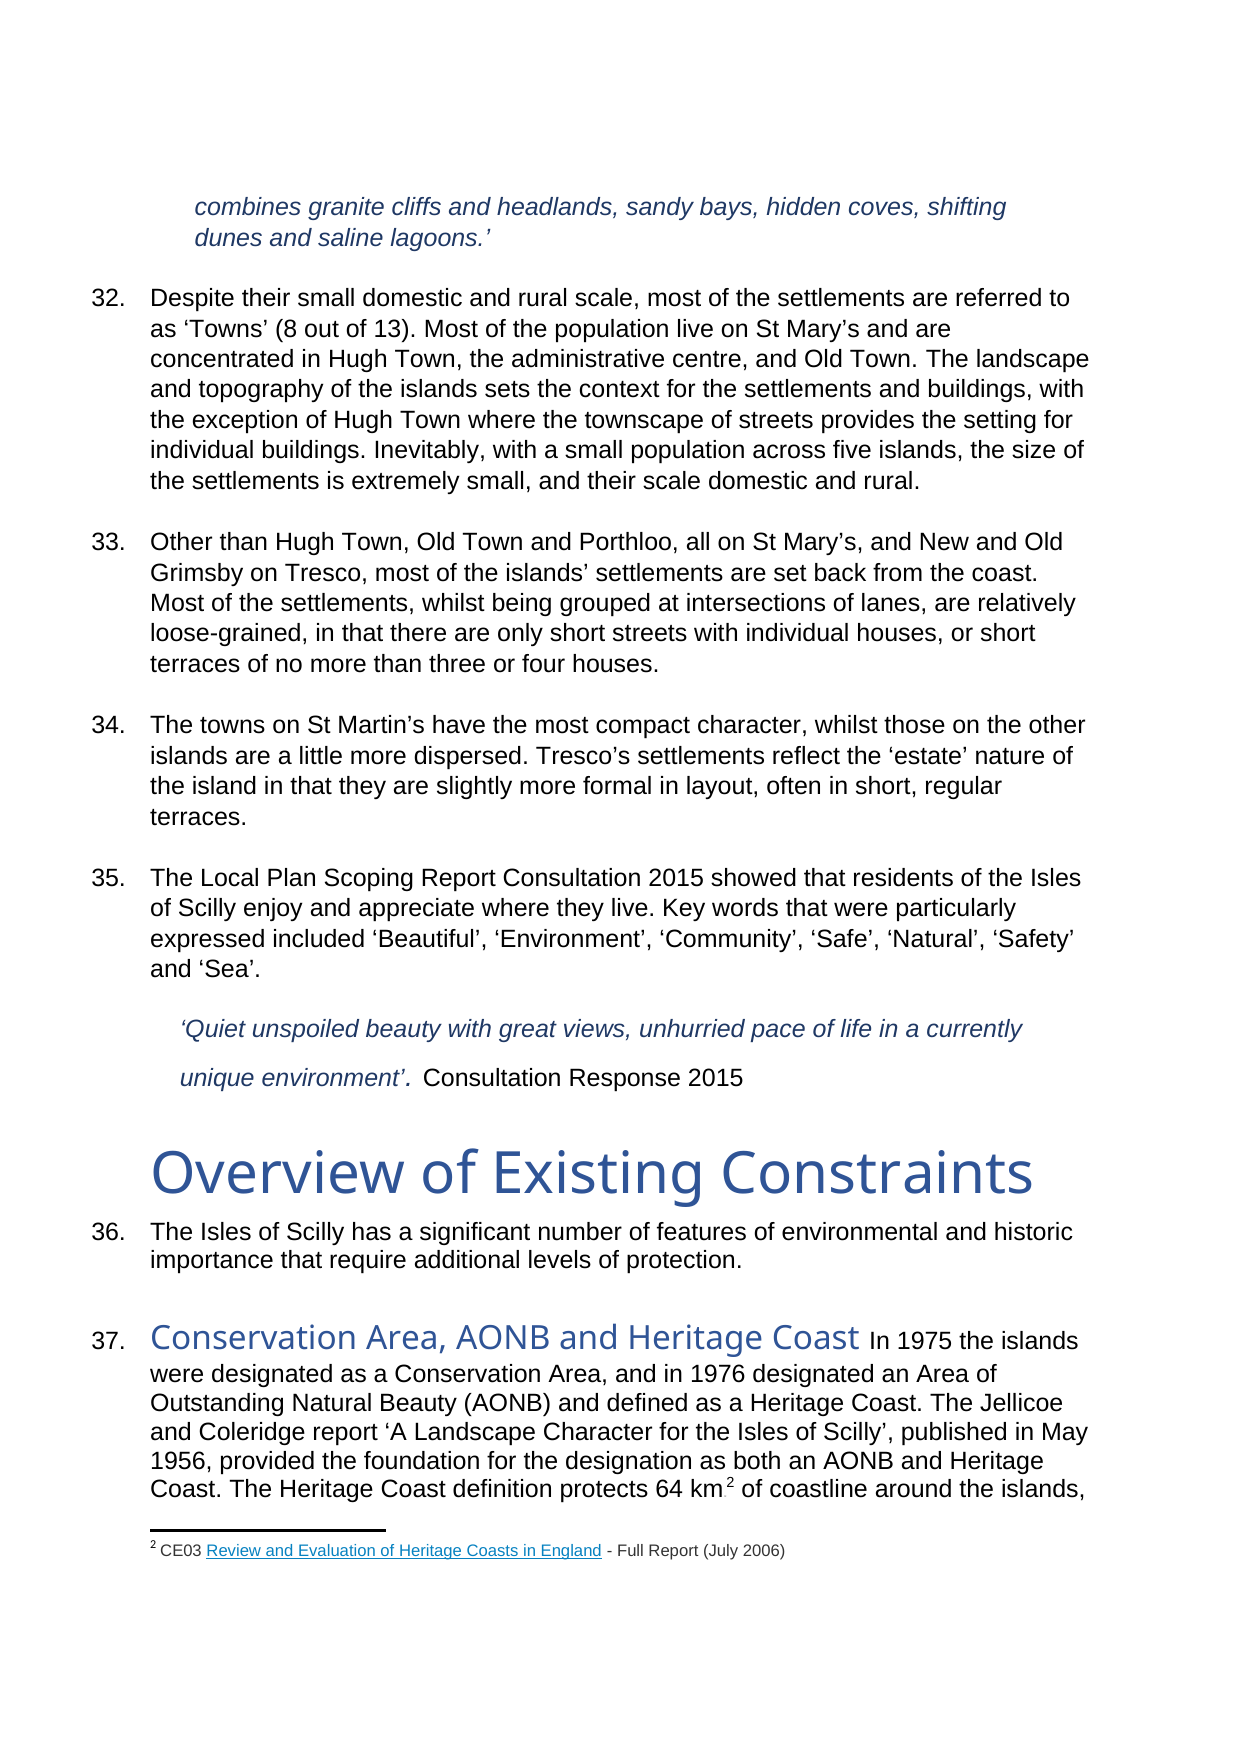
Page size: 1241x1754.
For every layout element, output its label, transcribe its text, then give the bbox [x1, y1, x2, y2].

text ‘Quiet unspoiled beauty with great views, unhurried pace of life in a currently unique environment’. Consultation Response 2015 [179, 1014, 1036, 1098]
list Other than Hugh Town, Old Town and Porthloo, all on St Mary’s, and New and Old Grimsby on Tresco, most of the islands’ settlements are set back from the coast. Most of the settlements, whilst being grouped at intersections of lanes, are relatively loose-grained, in that there are only short streets with individual houses, or short terraces of no more than three or four houses. [91, 527, 1095, 678]
list The Local Plan Scoping Report Consultation 2015 showed that residents of the Isles of Scilly enjoy and appreciate where they live. Key words that were particularly expressed included ‘Beautiful’, ‘Environment’, ‘Community’, ‘Safe’, ‘Natural’, ‘Safety’ and ‘Sea’. [91, 863, 1095, 983]
list The Isles of Scilly has a significant number of features of environmental and historic importance that require additional levels of protection. [91, 1217, 1090, 1274]
list Despite their small domestic and rural scale, most of the settlements are referred to as ‘Towns’ (8 out of 13). Most of the population live on St Mary’s and are concentrated in Hugh Town, the administrative centre, and Old Town. The landscape and topography of the islands sets the context for the settlements and buildings, with the exception of Hugh Town where the townscape of streets provides the setting for individual buildings. Inevitably, with a small population across five islands, the size of the settlements is extremely small, and their scale domestic and rural. [91, 283, 1095, 494]
subtitle Overview of Existing Constraints [150, 1131, 1090, 1210]
picture [562, 1547, 568, 1557]
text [194, 192, 1021, 252]
list The towns on St Martin’s have the most compact character, whilst those on the other islands are a little more dispersed. Tresco’s settlements reflect the ‘estate’ nature of the island in that they are slightly more formal in layout, often in short, regular terraces. [91, 710, 1095, 830]
